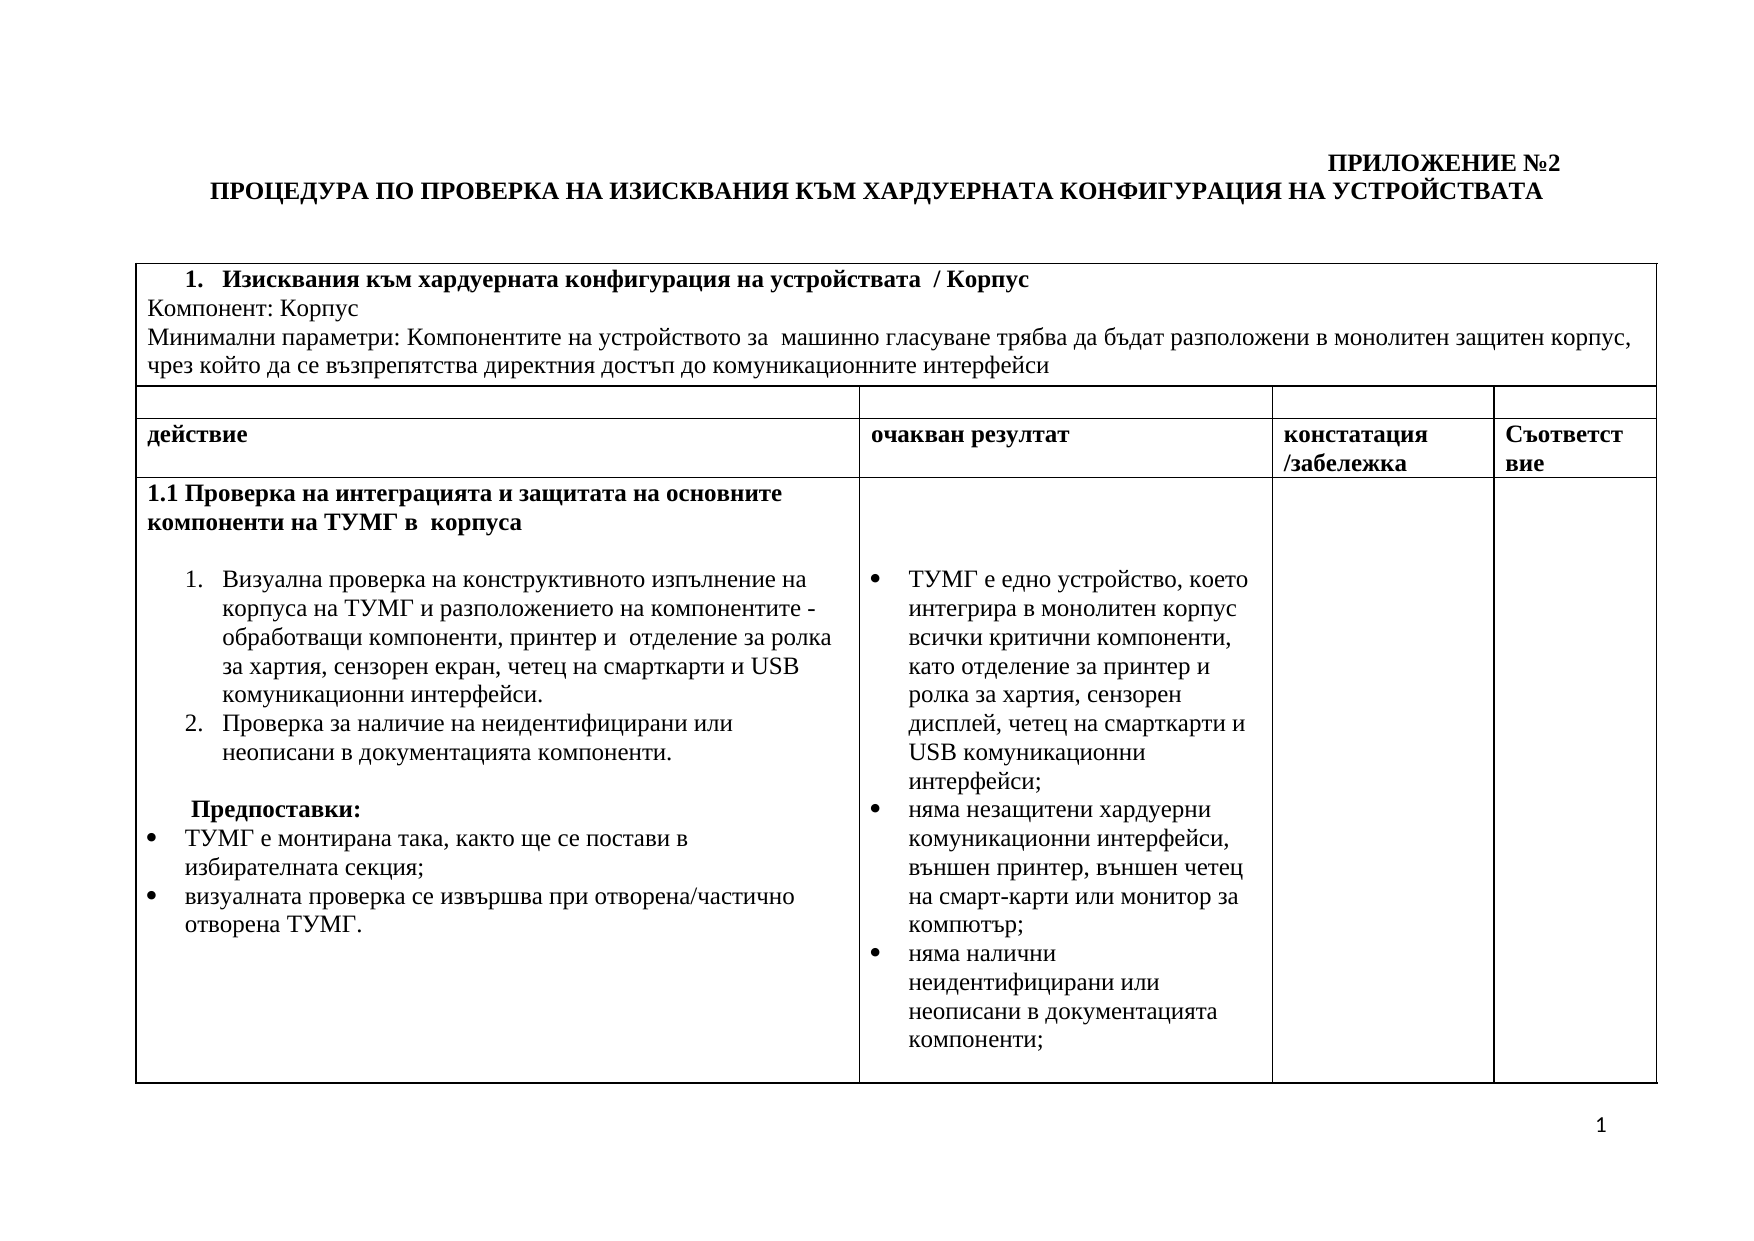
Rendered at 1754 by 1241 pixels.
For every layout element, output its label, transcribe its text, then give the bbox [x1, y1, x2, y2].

table_cell действие [137, 419, 859, 477]
text ПРИЛОЖЕНИЕ №2 [1328, 148, 1606, 176]
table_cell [860, 478, 1272, 1082]
table_cell [1495, 387, 1656, 418]
table_header Изисквания към хардуерната конфигурация на устройствата / Корпус Компонент: Корпус Минимални параметри: Компонентите на устройството за машинно гласуване трябва да бъдат разположени в монолитен защитен корпус, чрез който да се възпрепятства директния достъп до комуникационните интерфейси [137, 264, 1656, 385]
text ПРОЦЕДУРА ПО ПРОВЕРКА НА ИЗИСКВАНИЯ КЪМ ХАРДУЕРНАТА КОНФИГУРАЦИЯ НА УСТРОЙСТВАТА [148, 176, 1606, 205]
table_cell [860, 387, 1272, 418]
table_cell очакван резултат [860, 419, 1272, 477]
table_cell [1495, 478, 1656, 1082]
table_cell Съответствие [1495, 419, 1656, 477]
table_cell [137, 387, 859, 418]
table_cell констатация /забележка [1273, 419, 1493, 477]
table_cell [137, 478, 859, 1082]
table_cell [1273, 478, 1493, 1082]
table_cell [1273, 387, 1493, 418]
